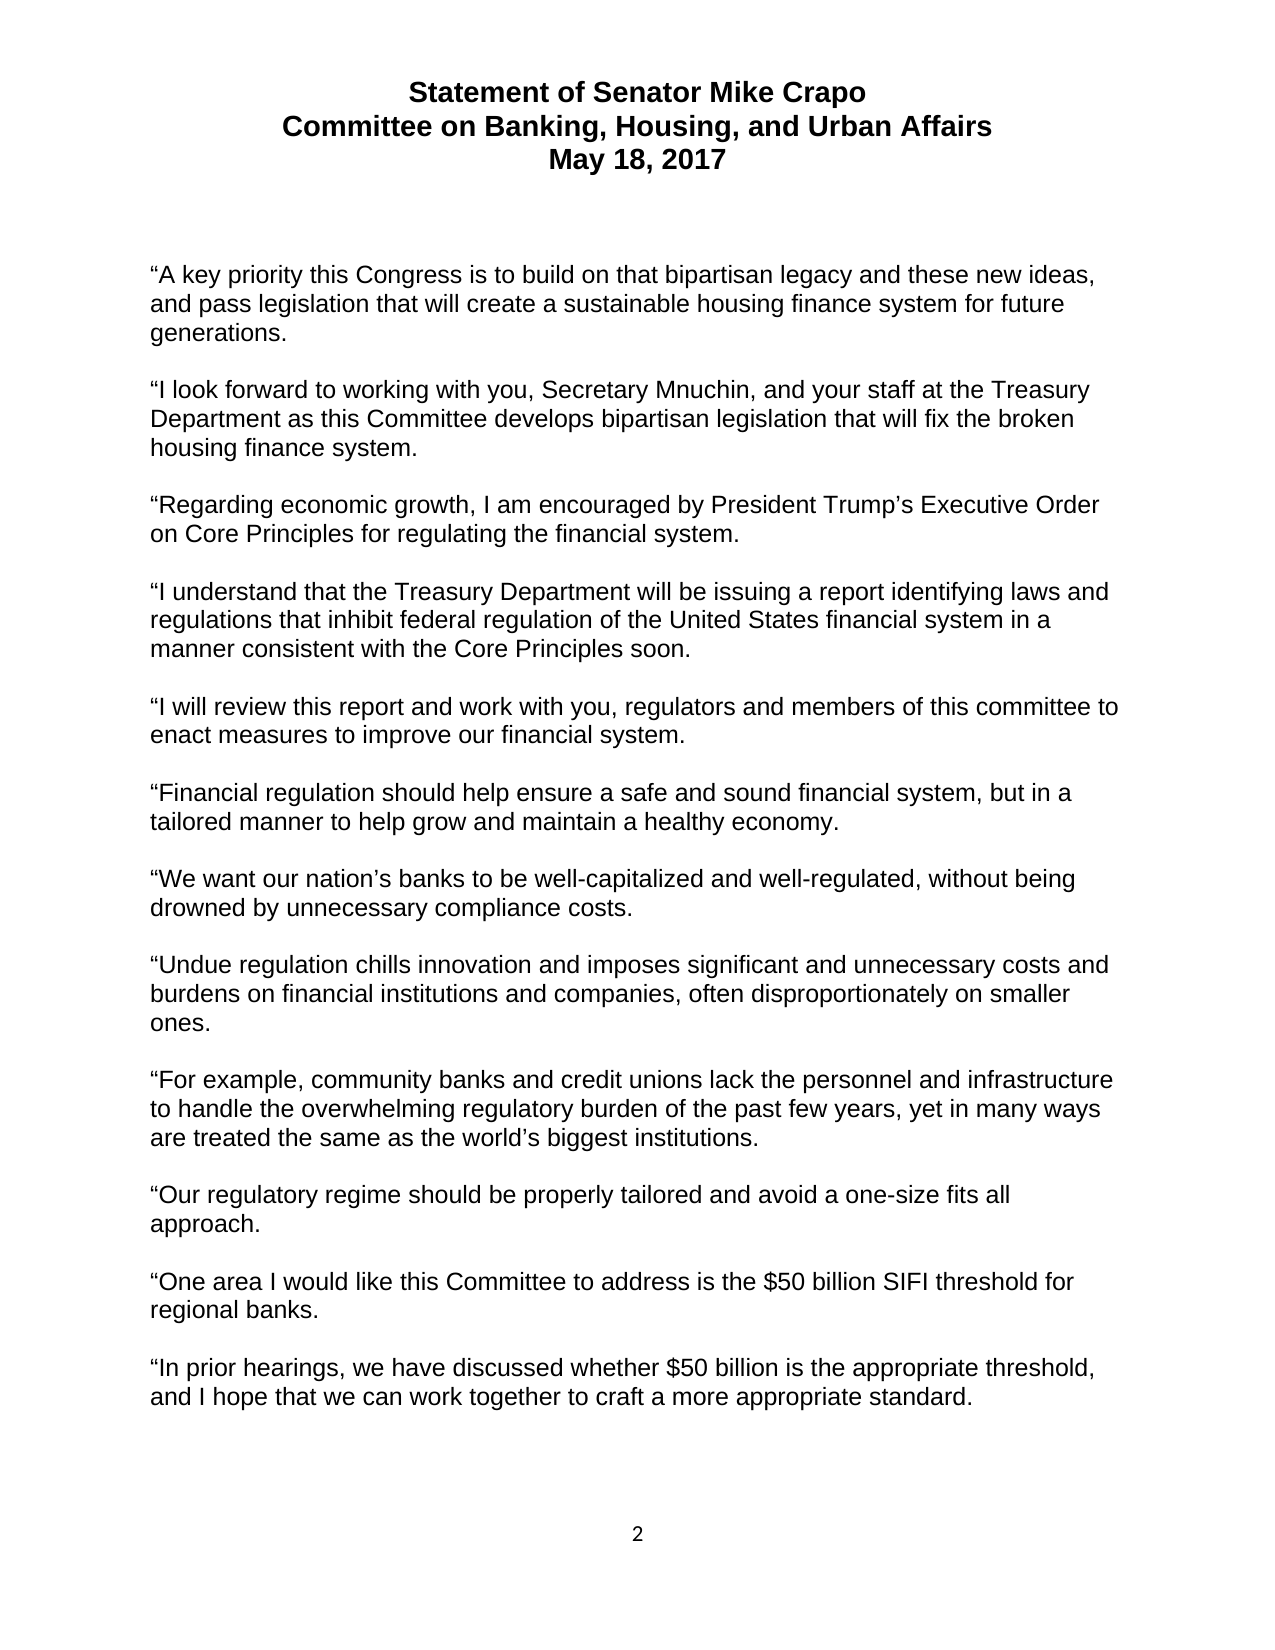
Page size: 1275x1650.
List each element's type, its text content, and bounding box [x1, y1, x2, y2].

text “I will review this report and work with you, regulators and members of this committee to enact measures to improve our financial system. [150, 692, 1125, 749]
text “One area I would like this Committee to address is the $50 billion SIFI threshold for regional banks. [150, 1267, 1125, 1324]
text “I understand that the Treasury Department will be issuing a report identifying laws and regulations that inhibit federal regulation of the United States financial system in a manner consistent with the Core Principles soon. [150, 577, 1125, 663]
text “In prior hearings, we have discussed whether $50 billion is the appropriate threshold, and I hope that we can work together to craft a more appropriate standard. [150, 1353, 1125, 1410]
text “A key priority this Congress is to build on that bipartisan legacy and these new ideas, and pass legislation that will create a sustainable housing finance system for future generations. [150, 260, 1125, 347]
text “Our regulatory regime should be properly tailored and avoid a one-size fits all approach. [150, 1180, 1125, 1238]
text “For example, community banks and credit unions lack the personnel and infrastructure to handle the overwhelming regulatory burden of the past few years, yet in many ways are treated the same as the world’s biggest institutions. [150, 1065, 1125, 1152]
text “We want our nation’s banks to be well-capitalized and well-regulated, without being drowned by unnecessary compliance costs. [150, 864, 1125, 922]
text “I look forward to working with you, Secretary Mnuchin, and your staff at the Treasury Department as this Committee develops bipartisan legislation that will fix the broken housing finance system. [150, 375, 1125, 462]
text “Financial regulation should help ensure a safe and sound financial system, but in a tailored manner to help grow and maintain a healthy economy. [150, 778, 1125, 835]
text “Regarding economic growth, I am encouraged by President Trump’s Executive Order on Core Principles for regulating the financial system. [150, 490, 1125, 548]
text “Undue regulation chills innovation and imposes significant and unnecessary costs and burdens on financial institutions and companies, often disproportionately on smaller ones. [150, 950, 1125, 1037]
